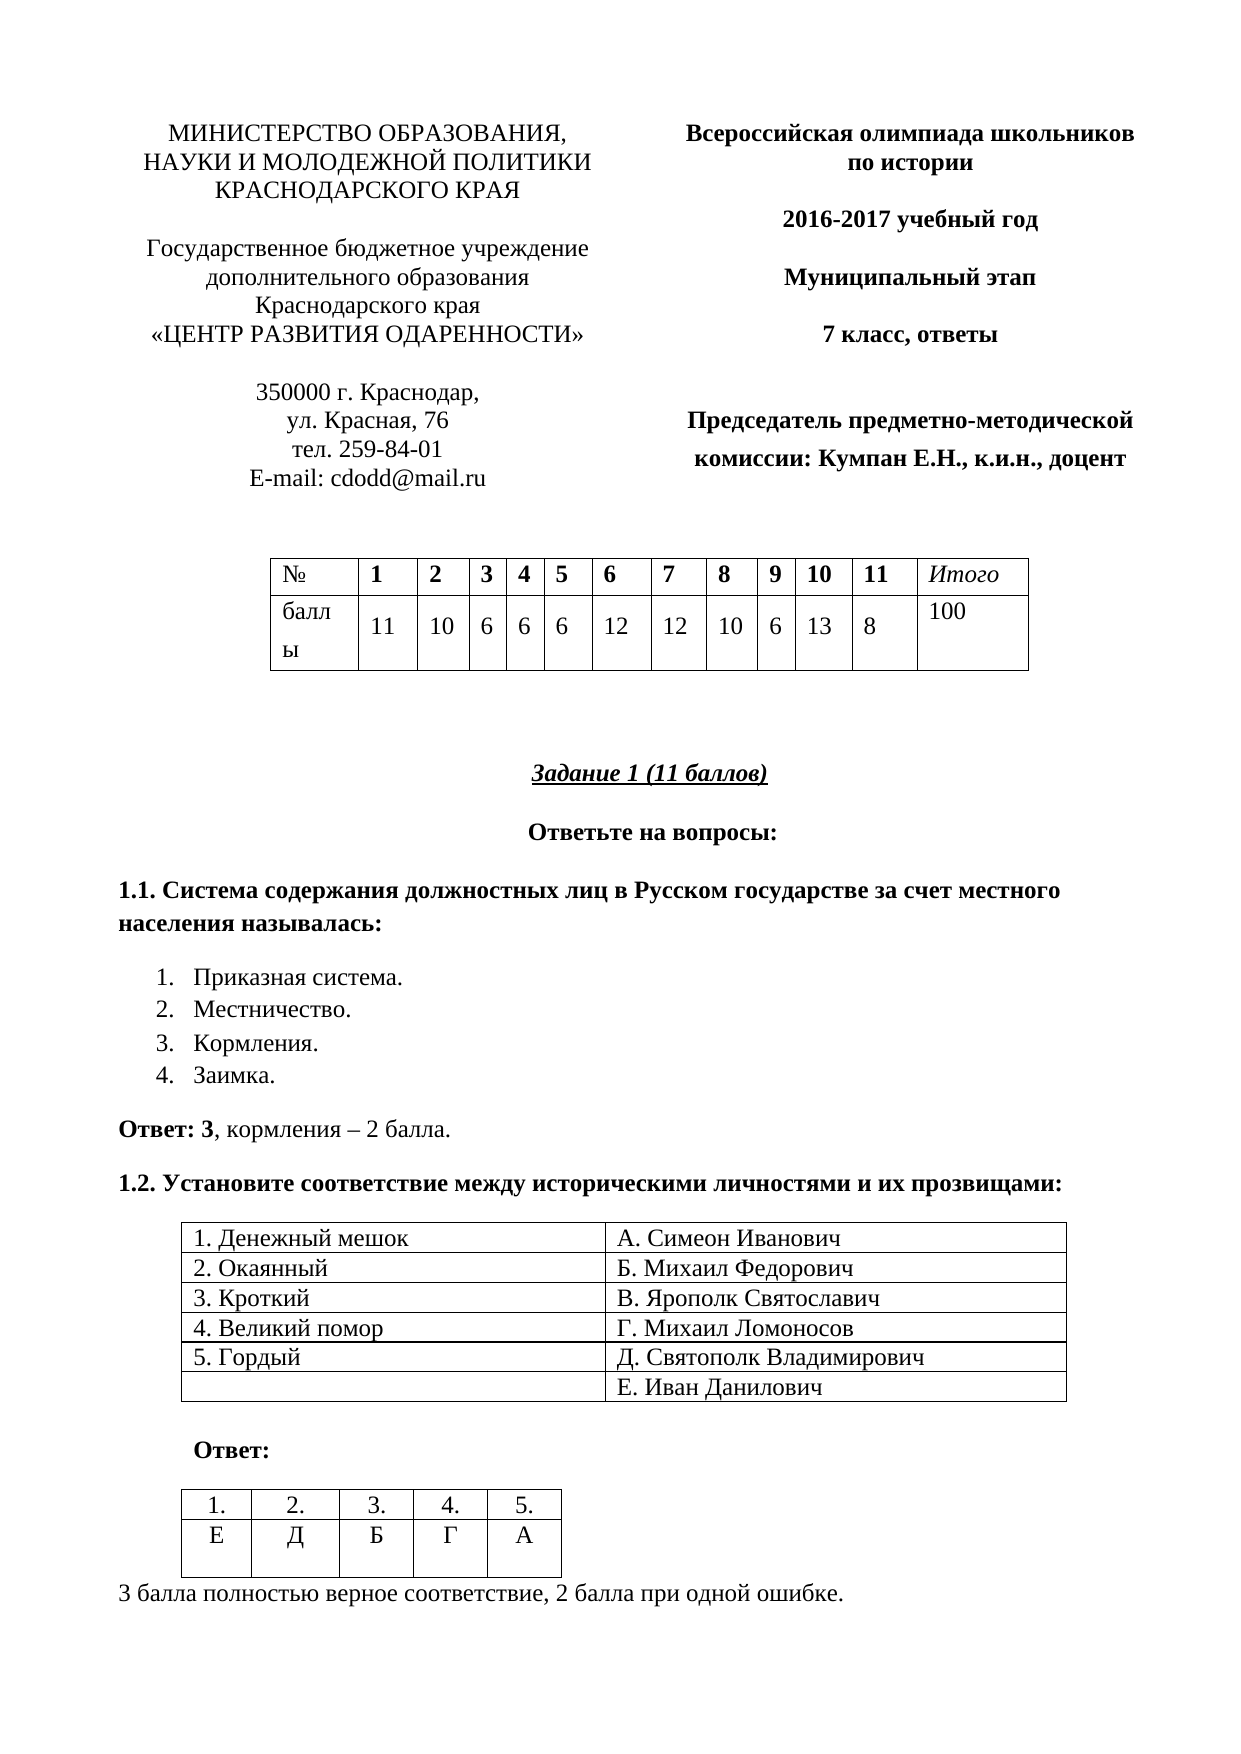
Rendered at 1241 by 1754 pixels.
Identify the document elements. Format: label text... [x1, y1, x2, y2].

table_cell 6 [507, 596, 544, 670]
table_header МИНИСТЕРСТВО ОБРАЗОВАНИЯ, НАУКИ И МОЛОДЕЖНОЙ ПОЛИТИКИ КРАСНОДАРСКОГО КРАЯ Государственное бюджетное учреждение дополнительного образования Краснодарского края «ЦЕНТР РАЗВИТИЯ ОДАРЕННОСТИ» 350000 г. Краснодар, ул. Красная, 76 тел. 259-84-01 E-mail: cdodd@mail.ru [107, 118, 628, 500]
table_header 7 [652, 559, 706, 595]
table_header Итого [918, 559, 1028, 595]
text Ответ: 3, кормления – 2 балла. [118, 1114, 1181, 1143]
table_header А. Симеон Иванович [606, 1223, 1066, 1252]
table_header 1. Денежный мешок [182, 1223, 605, 1252]
list Приказная система. [156, 962, 1181, 990]
table_cell 10 [418, 596, 469, 670]
list Кормления. [156, 1028, 1181, 1056]
table_cell Г. Михаил Ломоносов [606, 1313, 1066, 1341]
table_header 4 [507, 559, 544, 595]
table_header 11 [853, 559, 917, 595]
table_cell Г [414, 1520, 487, 1577]
table_header № [271, 559, 358, 595]
table_header Всероссийская олимпиада школьников по истории 2016-2017 учебный год Муниципальный этап 7 класс, ответы Председатель предметно-методической комиссии: Кумпан Е.Н., к.и.н., доцент [628, 118, 1192, 500]
table_cell 2. Окаянный [182, 1253, 605, 1282]
table_cell [182, 1372, 605, 1401]
table_cell 11 [359, 596, 417, 670]
table_cell 100 [918, 596, 1028, 670]
table_header 3. [340, 1490, 413, 1519]
table_cell Б [340, 1520, 413, 1577]
table_cell 8 [853, 596, 917, 670]
table_cell Д. Святополк Владимирович [606, 1343, 1066, 1371]
table_cell 6 [470, 596, 506, 670]
text 3 балла полностью верное соответствие, 2 балла при одной ошибке. [118, 1578, 1181, 1607]
list Заимка. [156, 1061, 1181, 1089]
table_header 2 [418, 559, 469, 595]
table_header 6 [593, 559, 651, 595]
table_cell Е. Иван Данилович [606, 1372, 1066, 1401]
table_header 5 [545, 559, 592, 595]
table_cell А [488, 1520, 561, 1577]
table_cell 6 [758, 596, 795, 670]
table_cell 10 [707, 596, 757, 670]
table_header 10 [796, 559, 852, 595]
table_header 9 [758, 559, 795, 595]
table_cell 12 [593, 596, 651, 670]
table_cell Е [182, 1520, 251, 1577]
table_cell 4. Великий помор [182, 1313, 605, 1341]
table_cell Б. Михаил Федорович [606, 1253, 1066, 1282]
table_cell 6 [545, 596, 592, 670]
table_cell 13 [796, 596, 852, 670]
table_header 1 [359, 559, 417, 595]
table_header 3 [470, 559, 506, 595]
text Задание 1 (11 баллов) [118, 758, 1181, 787]
table_header 1. [182, 1490, 251, 1519]
table_cell В. Ярополк Святославич [606, 1283, 1066, 1312]
table_cell 12 [652, 596, 706, 670]
table_cell баллы [271, 596, 358, 670]
text Ответьте на вопросы: [118, 817, 1181, 845]
table_cell 3. Кроткий [182, 1283, 605, 1312]
table_header 5. [488, 1490, 561, 1519]
table_cell Д [252, 1520, 339, 1577]
text 1.2. Установите соответствие между историческими личностями и их прозвищами: [118, 1168, 1181, 1197]
table_header 8 [707, 559, 757, 595]
list Ответ: [193, 1435, 1181, 1464]
table_cell 5. Гордый [182, 1343, 605, 1371]
text 1.1. Система содержания должностных лиц в Русском государстве за счет местного населения называлась: [118, 875, 1181, 936]
list Местничество. [156, 994, 1181, 1023]
table_header 4. [414, 1490, 487, 1519]
table_header 2. [252, 1490, 339, 1519]
